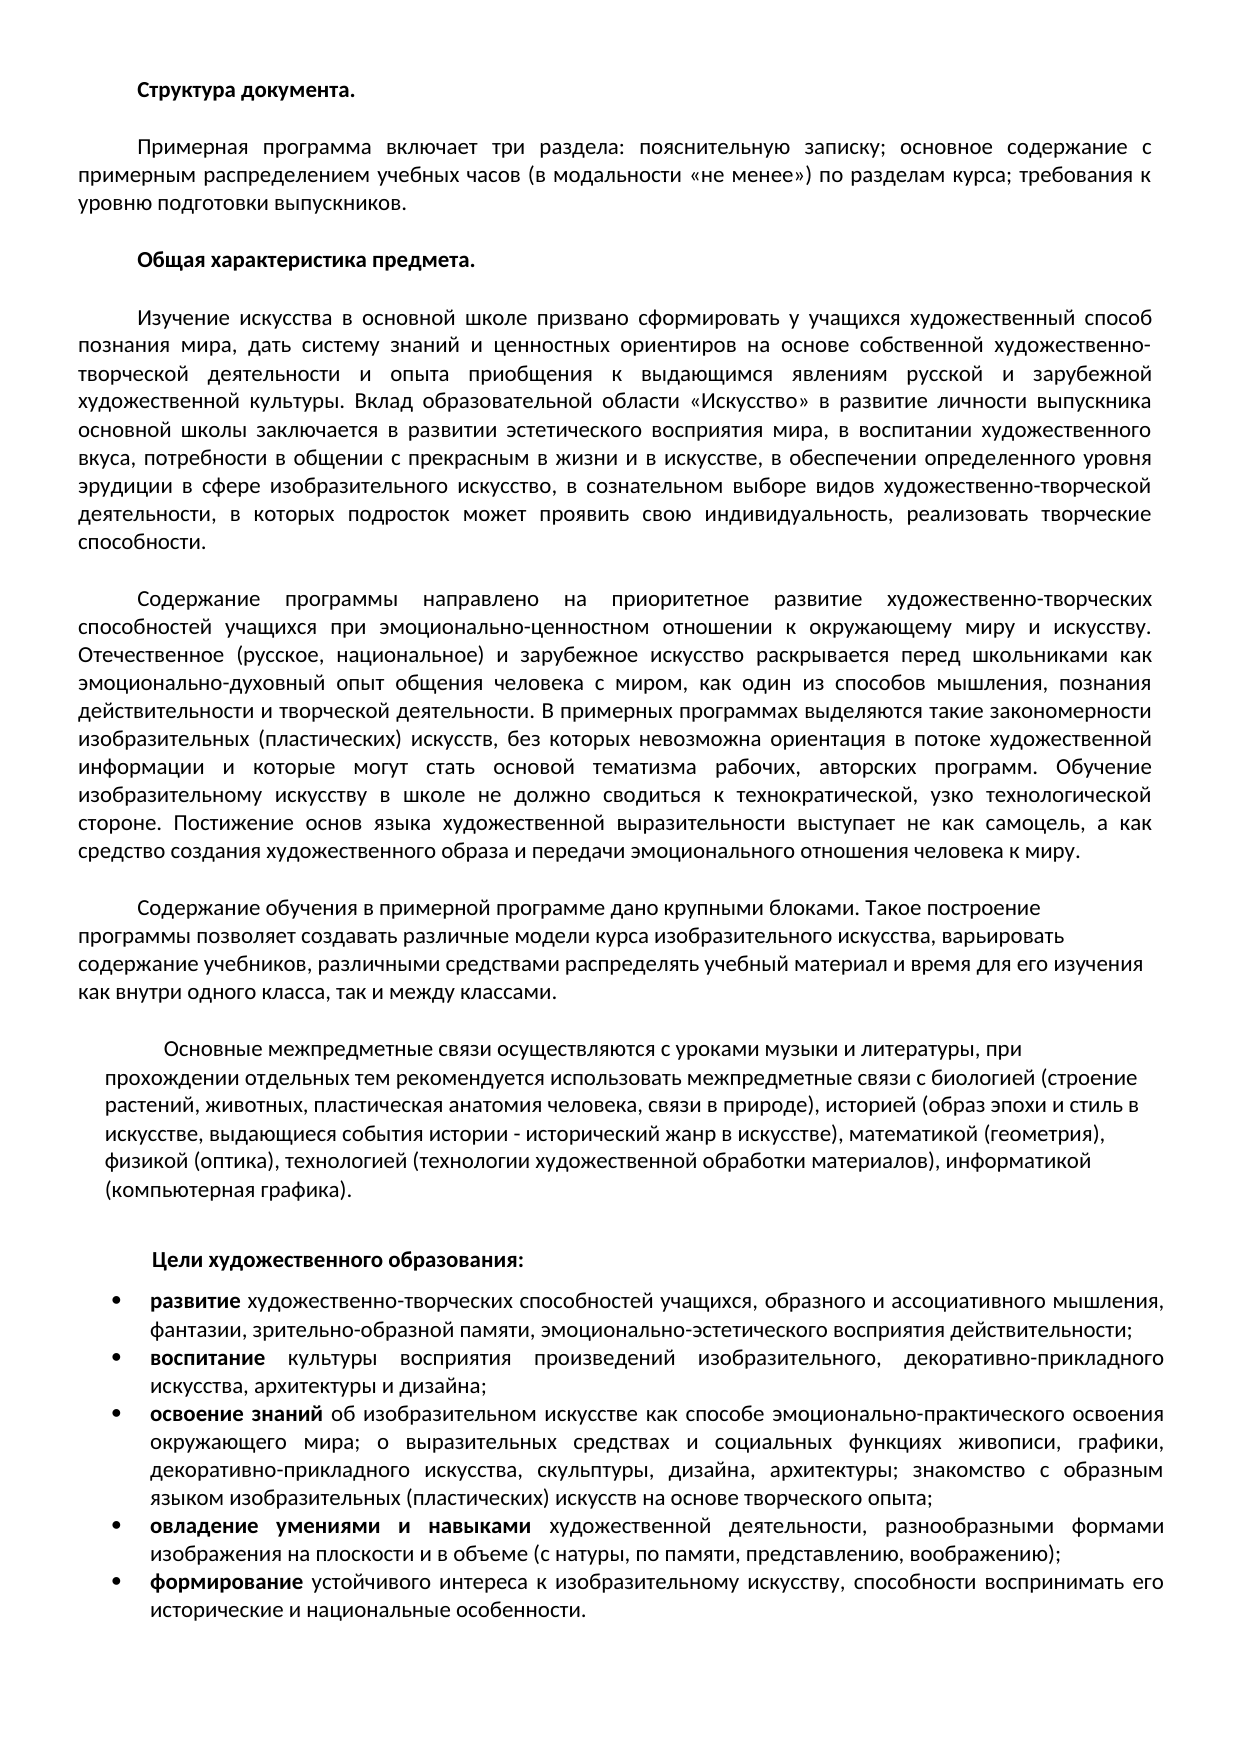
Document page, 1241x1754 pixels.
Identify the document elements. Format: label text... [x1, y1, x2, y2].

text Содержание программы направлено на приоритетное развитие художественно-творческих способностей учащихся при эмоционально-ценностном отношении к окружающему миру и искусству. Отечественное (русское, национальное) и зарубежное искусство раскрывается перед школьниками как эмоционально-духовный опыт общения человека с миром, как один из способов мышления, познания действительности и творческой деятельности. В примерных программах выделяются такие закономерности изобразительных (пластических) искусств, без которых невозможна ориентация в потоке художественной информации и которые могут стать основой тематизма рабочих, авторских программ. Обучение изобразительному искусству в школе не должно сводиться к технократической, узко технологической стороне. Постижение основ языка художественной выразительности выступает не как самоцель, а как средство создания художественного образа и передачи эмоционального отношения человека к миру. [78, 584, 1153, 864]
list формирование устойчивого интереса к изобразительному искусству, способности воспринимать его исторические и национальные особенности. [112, 1567, 1165, 1623]
text Содержание обучения в примерной программе дано крупными блоками. Такое построение программы позволяет создавать различные модели курса изобразительного искусства, варьировать содержание учебников, различными средствами распределять учебный материал и время для его изучения как внутри одного класса, так и между классами. [78, 893, 1153, 1005]
list воспитание культуры восприятия произведений изобразительного, декоративно-прикладного искусства, архитектуры и дизайна; [112, 1343, 1165, 1399]
list освоение знаний об изобразительном искусстве как способе эмоционально-практического освоения окружающего мира; о выразительных средствах и социальных функциях живописи, графики, декоративно-прикладного искусства, скульптуры, дизайна, архитектуры; знакомство с образным языком изобразительных (пластических) искусств на основе творческого опыта; [112, 1399, 1165, 1511]
list овладение умениями и навыками художественной деятельности, разнообразными формами изображения на плоскости и в объеме (с натуры, по памяти, представлению, воображению); [112, 1511, 1165, 1567]
text Общая характеристика предмета. [78, 245, 1153, 273]
text Структура документа. [78, 75, 1153, 103]
text Основные межпредметные связи осуществляются с уроками музыки и литературы, при прохождении отдельных тем рекомендуется использовать межпредметные связи с биологией (строение растений, животных, пластическая анатомия человека, связи в природе), историей (образ эпохи и стиль в искусстве, выдающиеся события истории - исторический жанр в искусстве), математикой (геометрия), физикой (оптика), технологией (технологии художественной обработки материалов), информатикой (компьютерная графика). [104, 1034, 1153, 1203]
list развитие художественно-творческих способностей учащихся, образного и ассоциативного мышления, фантазии, зрительно-образной памяти, эмоционально-эстетического восприятия действительности; [112, 1287, 1165, 1343]
text Изучение искусства в основной школе призвано сформировать у учащихся художественный способ познания мира, дать систему знаний и ценностных ориентиров на основе собственной художественно-творческой деятельности и опыта приобщения к выдающимся явлениям русской и зарубежной художественной культуры. Вклад образовательной области «Искусство» в развитие личности выпускника основной школы заключается в развитии эстетического восприятия мира, в воспитании художественного вкуса, потребности в общении с прекрасным в жизни и в искусстве, в обеспечении определенного уровня эрудиции в сфере изобразительного искусство, в сознательном выборе видов художественно-творческой деятельности, в которых подросток может проявить свою индивидуальность, реализовать творческие способности. [78, 303, 1153, 555]
text Цели художественного образования: [78, 1245, 703, 1273]
text Примерная программа включает три раздела: пояснительную записку; основное содержание с примерным распределением учебных часов (в модальности «не менее») по разделам курса; требования к уровню подготовки выпускников. [78, 132, 1153, 216]
